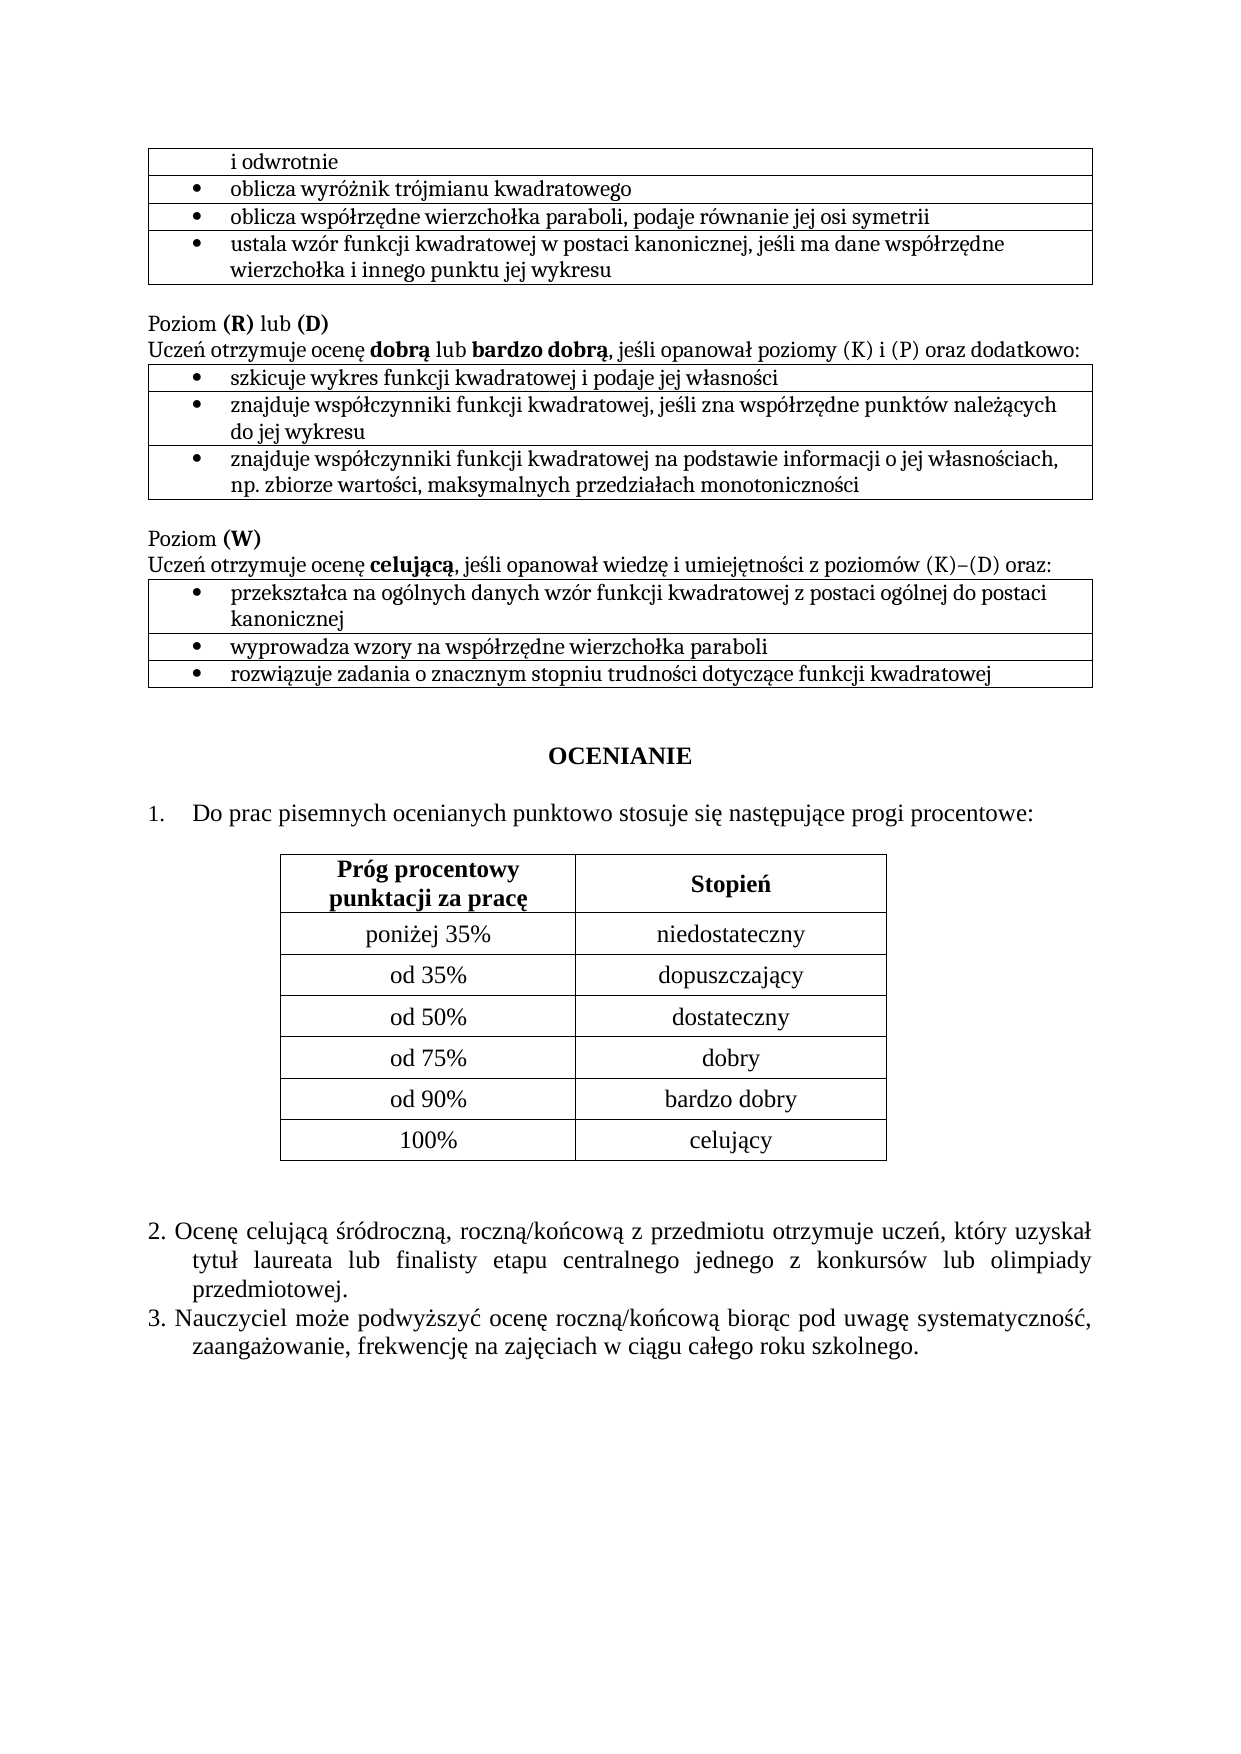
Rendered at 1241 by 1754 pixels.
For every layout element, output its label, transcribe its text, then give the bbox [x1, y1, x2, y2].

table_cell znajduje współczynniki funkcji kwadratowej, jeśli zna współrzędne punktów należących do jej wykresu [149, 392, 1092, 445]
table_header Próg procentowy punktacji za pracę [281, 855, 575, 912]
table_cell dostateczny [576, 996, 886, 1036]
table_header przekształca na ogólnych danych wzór funkcji kwadratowej z postaci ogólnej do postaci kanonicznej [149, 580, 1092, 632]
list 3. Nauczyciel może podwyższyć ocenę roczną/końcową biorąc pod uwagę systematyczność, zaangażowanie, frekwencję na zajęciach w ciągu całego roku szkolnego. [148, 1303, 1093, 1360]
table_cell celujący [576, 1120, 886, 1160]
table_cell od 35% [281, 955, 575, 995]
table_cell 100% [281, 1120, 575, 1160]
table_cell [149, 149, 1092, 175]
text Uczeń otrzymuje ocenę dobrą lub bardzo dobrą, jeśli opanował poziomy (K) i (P) oraz dodatkowo: [148, 337, 1093, 364]
table_cell od 90% [281, 1079, 575, 1119]
table_cell znajduje współczynniki funkcji kwadratowej na podstawie informacji o jej własnościach, np. zbiorze wartości, maksymalnych przedziałach monotoniczności [149, 446, 1092, 498]
list Do prac pisemnych ocenianych punktowo stosuje się następujące progi procentowe: [148, 798, 1093, 827]
text OCENIANIE [148, 741, 1093, 770]
table_cell dopuszczający [576, 955, 886, 995]
table_cell rozwiązuje zadania o znacznym stopniu trudności dotyczące funkcji kwadratowej [149, 661, 1092, 687]
text Uczeń otrzymuje ocenę celującą, jeśli opanował wiedzę i umiejętności z poziomów (K)–(D) oraz: [148, 552, 1093, 579]
table_header Stopień [576, 855, 886, 912]
table_cell od 50% [281, 996, 575, 1036]
table_cell ustala wzór funkcji kwadratowej w postaci kanonicznej, jeśli ma dane współrzędne wierzchołka i innego punktu jej wykresu [149, 231, 1092, 283]
table_header szkicuje wykres funkcji kwadratowej i podaje jej własności [149, 365, 1092, 391]
table_cell od 75% [281, 1037, 575, 1077]
text Poziom (R) lub (D) [148, 311, 1093, 337]
table_cell bardzo dobry [576, 1079, 886, 1119]
list 2. Ocenę celującą śródroczną, roczną/końcową z przedmiotu otrzymuje uczeń, który uzyskał tytuł laureata lub finalisty etapu centralnego jednego z konkursów lub olimpiady przedmiotowej. [148, 1216, 1093, 1303]
table_cell wyprowadza wzory na współrzędne wierzchołka paraboli [149, 634, 1092, 660]
table_cell niedostateczny [576, 913, 886, 953]
table_cell oblicza współrzędne wierzchołka paraboli, podaje równanie jej osi symetrii [149, 204, 1092, 230]
table_cell poniżej 35% [281, 913, 575, 953]
text Poziom (W) [148, 526, 1093, 552]
table_cell oblicza wyróżnik trójmianu kwadratowego [149, 176, 1092, 202]
table_cell dobry [576, 1037, 886, 1077]
